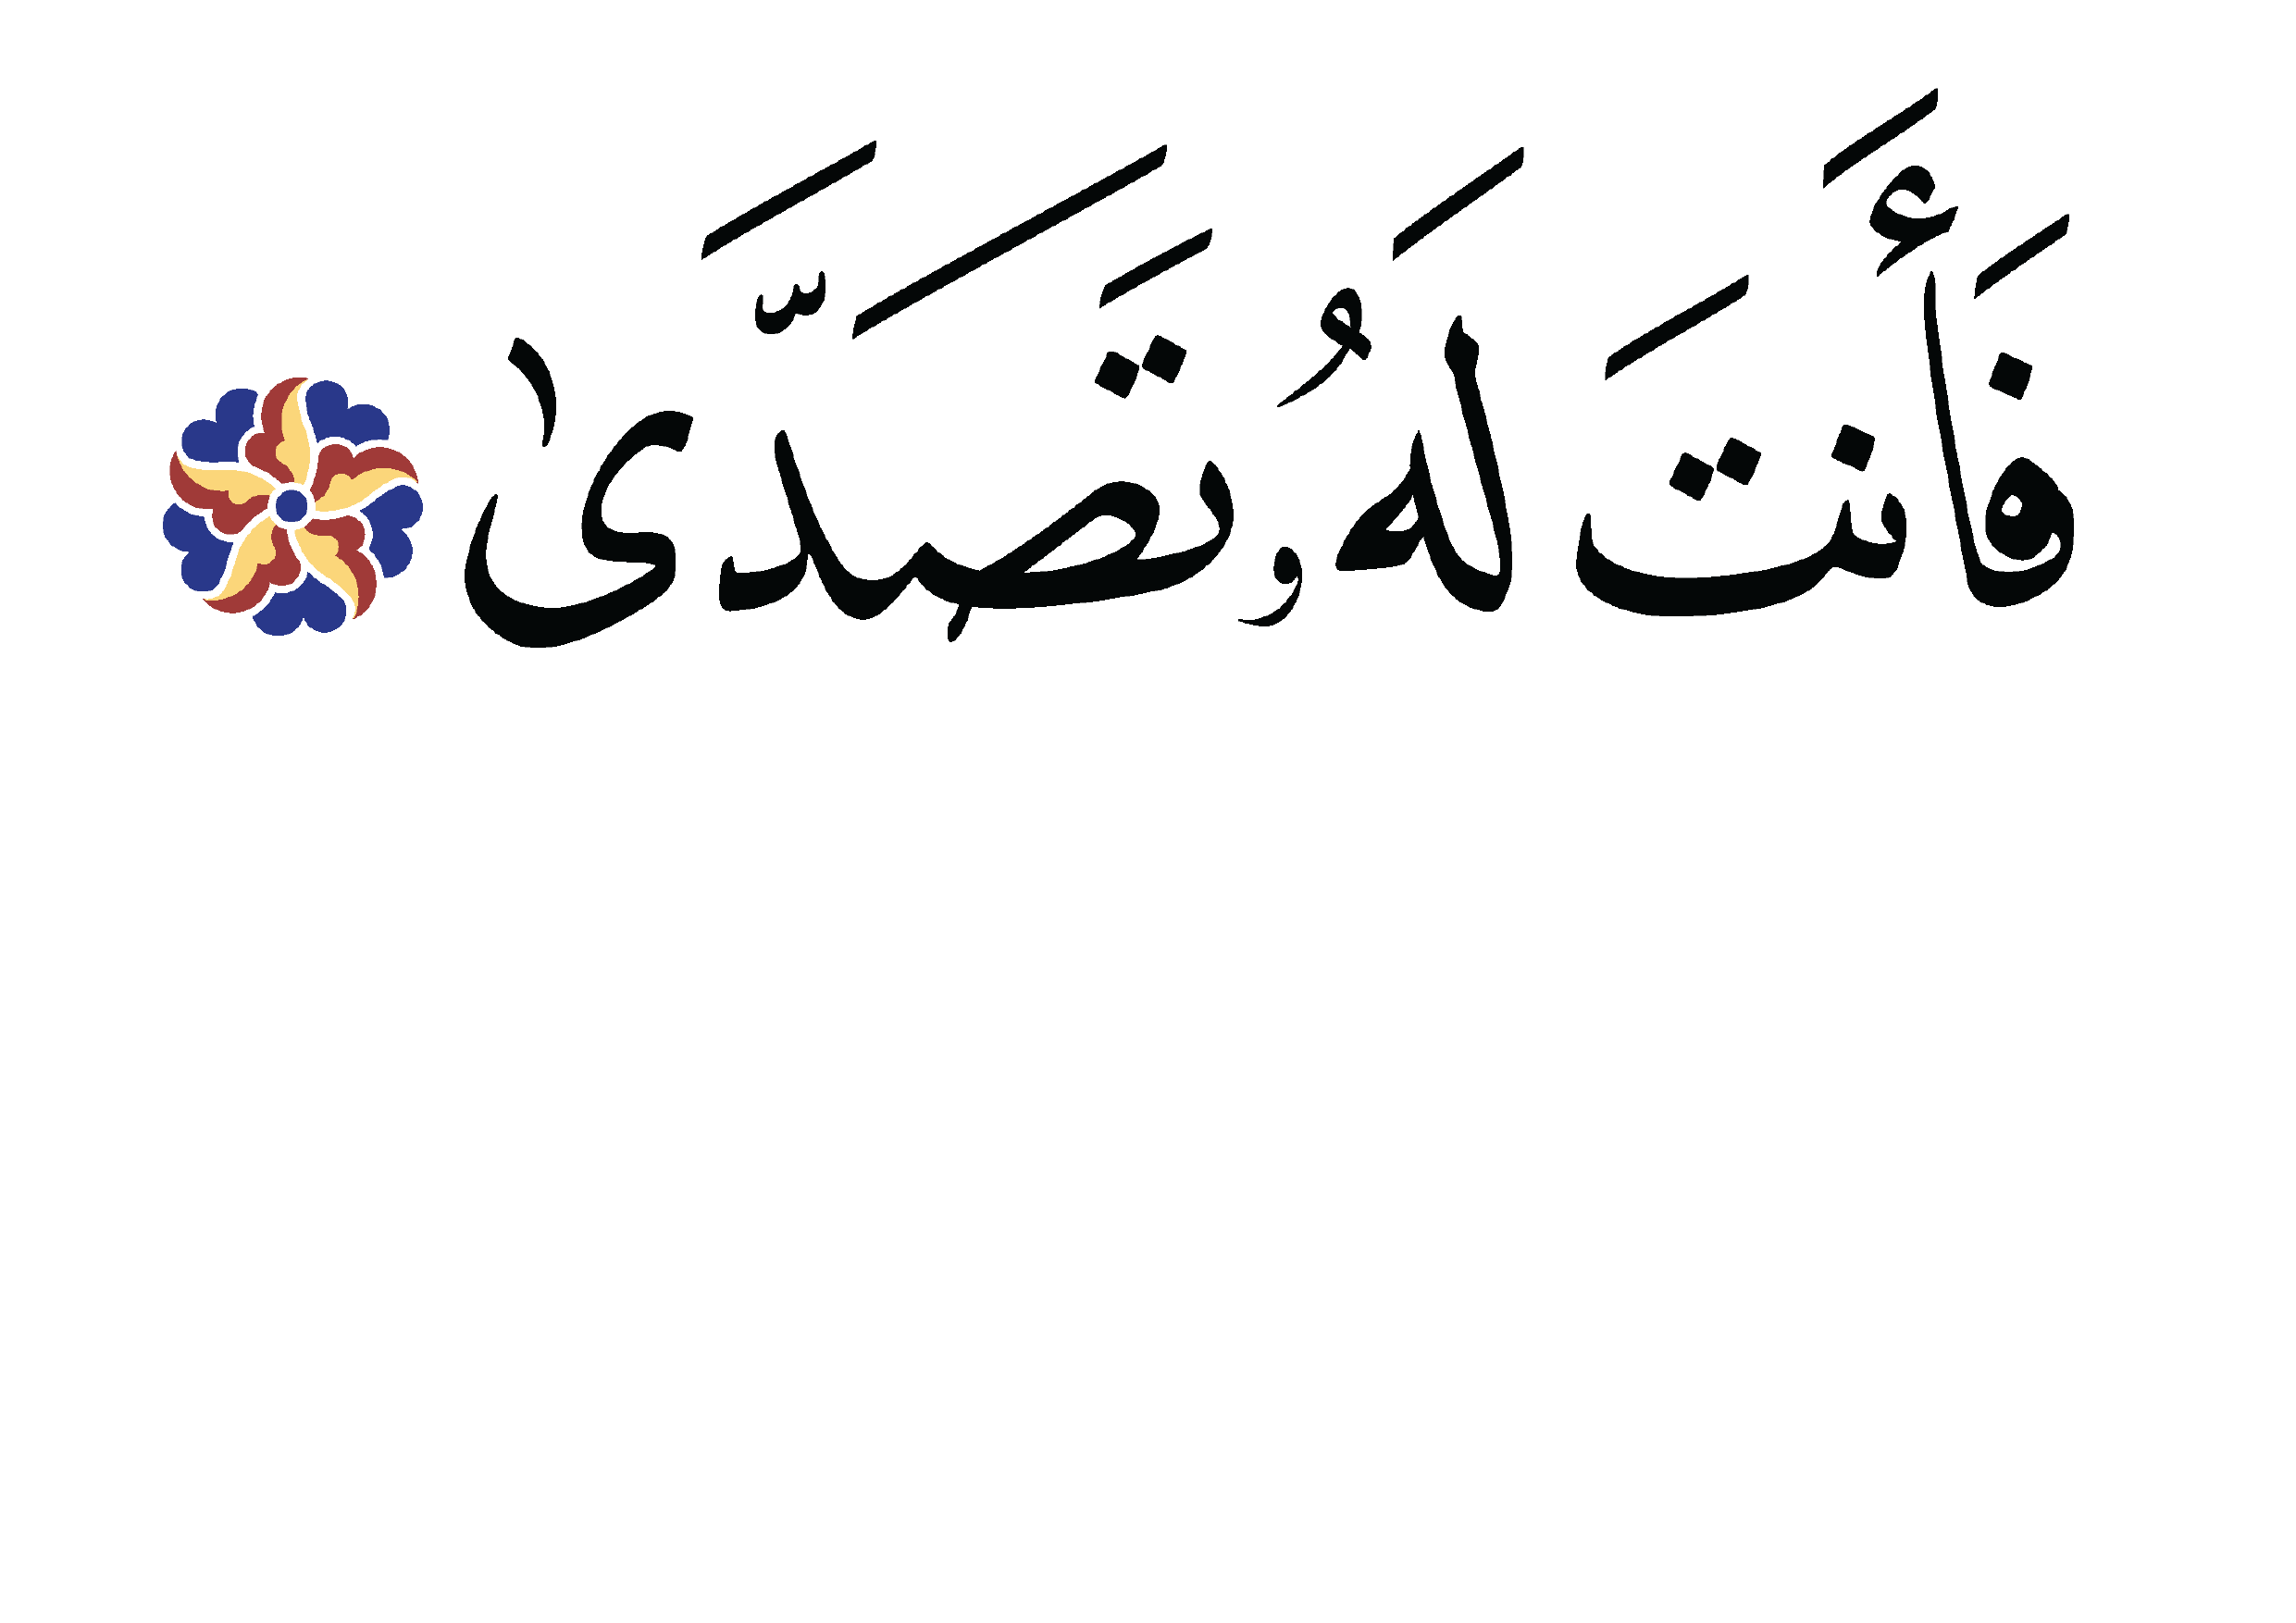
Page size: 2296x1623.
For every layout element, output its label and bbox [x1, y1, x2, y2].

picture [57, 57, 2179, 678]
